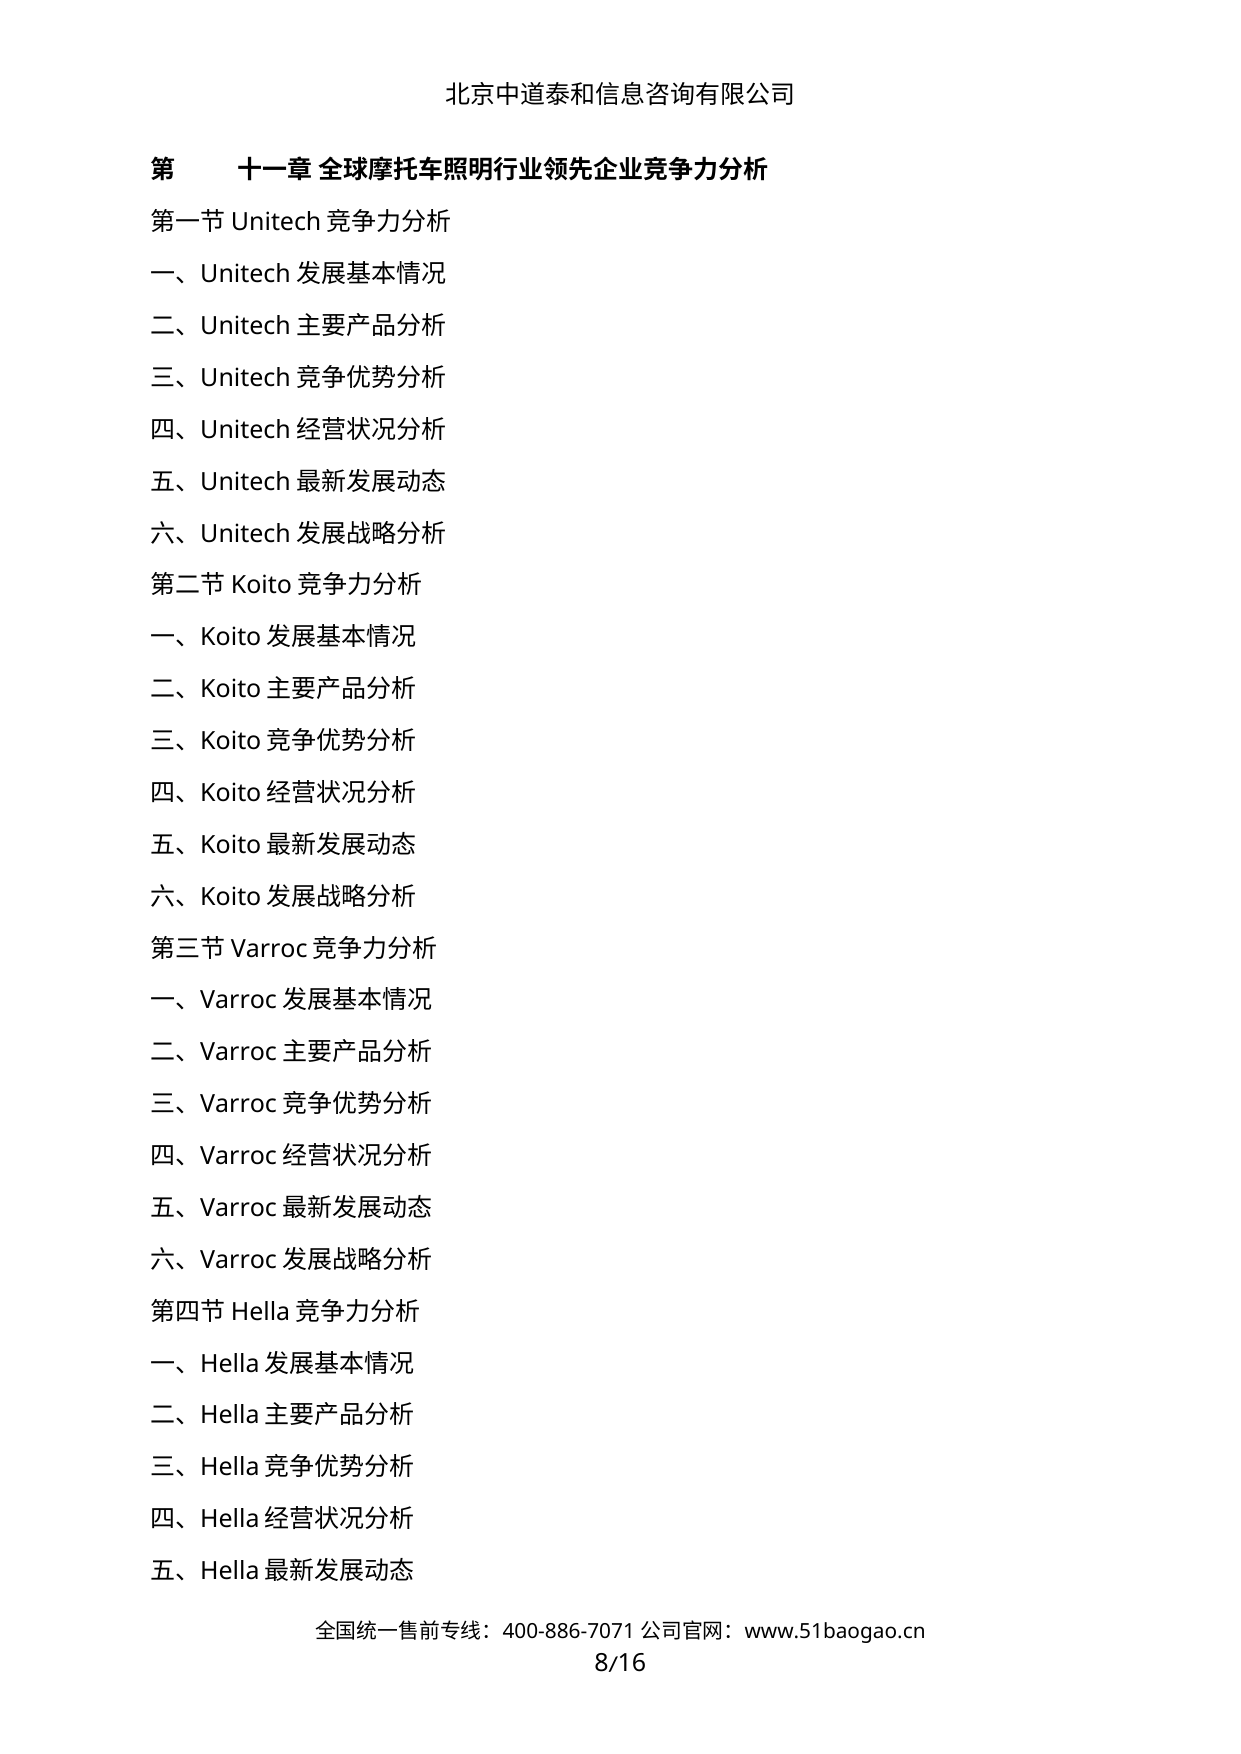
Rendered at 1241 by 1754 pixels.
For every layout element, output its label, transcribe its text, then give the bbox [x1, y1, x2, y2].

text 六、Varroc发展战略分析 [150, 1239, 1090, 1276]
text 第 十一章 全球摩托车照明行业领先企业竞争力分析 [150, 150, 1090, 186]
text 第二节 Koito竞争力分析 [150, 565, 1090, 601]
text 六、Unitech发展战略分析 [150, 513, 1090, 549]
text 四、Unitech经营状况分析 [150, 409, 1090, 446]
text 五、Hella最新发展动态 [150, 1551, 1090, 1587]
text 四、Hella经营状况分析 [150, 1499, 1090, 1535]
text 一、Koito发展基本情况 [150, 617, 1090, 653]
text 四、Varroc经营状况分析 [150, 1136, 1090, 1172]
text 三、Koito竞争优势分析 [150, 721, 1090, 757]
text 五、Unitech最新发展动态 [150, 461, 1090, 497]
text 五、Koito最新发展动态 [150, 824, 1090, 861]
text 四、Koito经营状况分析 [150, 772, 1090, 809]
text 三、Varroc竞争优势分析 [150, 1084, 1090, 1120]
text 第三节 Varroc竞争力分析 [150, 928, 1090, 964]
text 二、Hella主要产品分析 [150, 1395, 1090, 1431]
text 三、Unitech竞争优势分析 [150, 357, 1090, 394]
text 三、Hella竞争优势分析 [150, 1447, 1090, 1483]
text 第四节 Hella竞争力分析 [150, 1291, 1090, 1327]
text 一、Varroc发展基本情况 [150, 980, 1090, 1016]
text 二、Varroc主要产品分析 [150, 1032, 1090, 1068]
text 二、Koito主要产品分析 [150, 669, 1090, 705]
text 一、Unitech发展基本情况 [150, 254, 1090, 290]
text 五、Varroc最新发展动态 [150, 1187, 1090, 1224]
text 一、Hella发展基本情况 [150, 1343, 1090, 1379]
text 二、Unitech主要产品分析 [150, 306, 1090, 342]
text 第一节 Unitech竞争力分析 [150, 202, 1090, 238]
text 六、Koito发展战略分析 [150, 876, 1090, 912]
